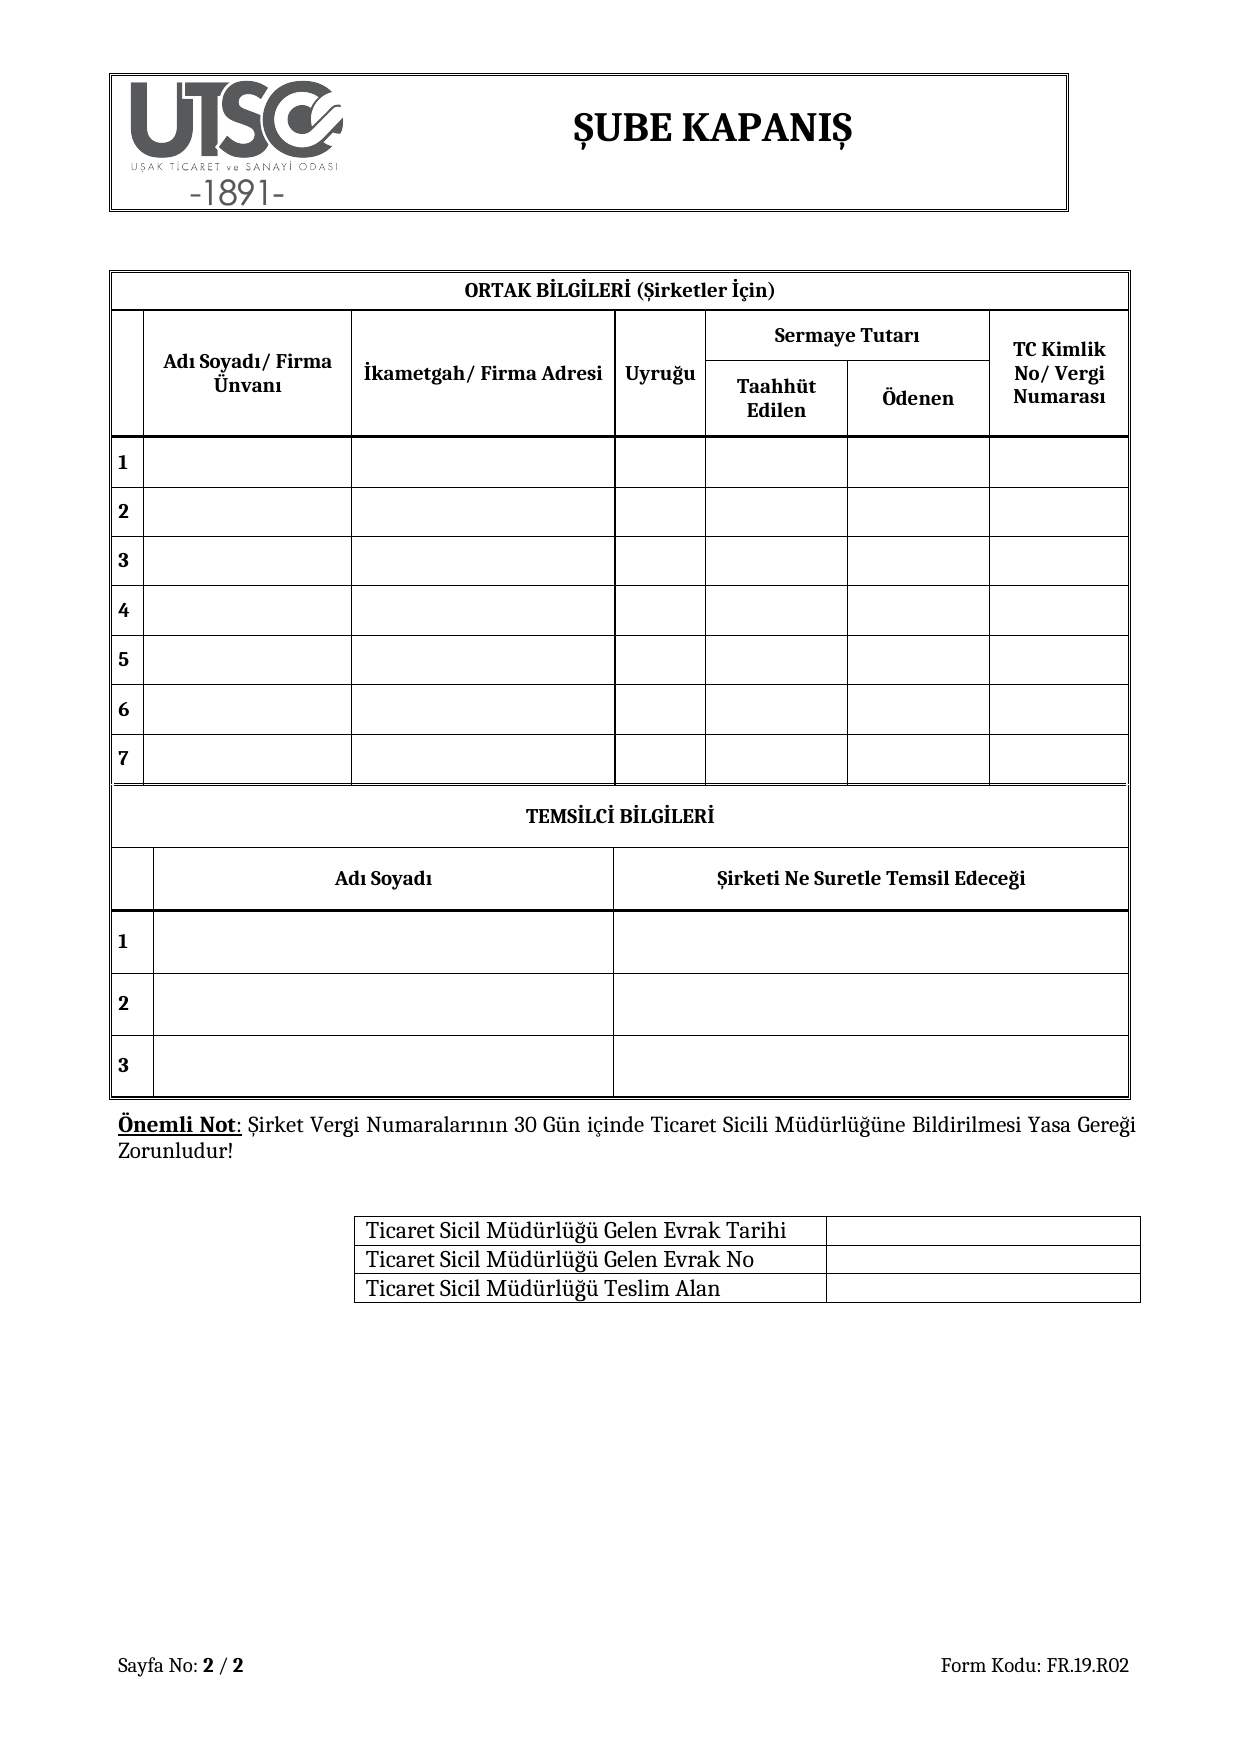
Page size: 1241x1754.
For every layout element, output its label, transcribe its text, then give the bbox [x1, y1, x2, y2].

table_cell [616, 537, 705, 585]
table_cell [827, 1246, 1140, 1273]
table_cell 5 [112, 636, 143, 684]
table_cell 1 [112, 912, 153, 973]
table_cell [848, 586, 989, 635]
table_cell [144, 488, 351, 536]
table_cell [706, 735, 847, 783]
table_cell [990, 586, 1128, 635]
text Önemli Not: Şirket Vergi Numaralarının 30 Gün içinde Ticaret Sicili Müdürlüğüne Bildirilmesi Yasa Gereği Zorunludur! [118, 1112, 1137, 1165]
table_cell [616, 438, 705, 487]
table_cell [706, 537, 847, 585]
table_cell [144, 685, 351, 733]
table_cell [352, 488, 614, 536]
table_cell [848, 735, 989, 783]
table_cell 7 [112, 735, 143, 783]
table_cell [144, 438, 351, 487]
table_cell [616, 735, 705, 783]
table_cell [144, 537, 351, 585]
table_cell [616, 685, 705, 733]
table_cell 2 [112, 488, 143, 536]
table_header [827, 1217, 1140, 1245]
table_cell [990, 488, 1128, 536]
table_cell [144, 636, 351, 684]
table_cell [990, 636, 1128, 684]
table_cell İkametgah/ Firma Adresi [352, 311, 614, 435]
table_cell Adı Soyadı/ Firma Ünvanı [144, 311, 351, 435]
picture [118, 76, 351, 209]
table_cell [990, 735, 1128, 783]
table_cell 2 [112, 974, 153, 1034]
table_cell [616, 586, 705, 635]
table_cell [112, 848, 153, 909]
table_cell Adı Soyadı [154, 848, 613, 909]
table_cell [706, 488, 847, 536]
table_cell [827, 1274, 1140, 1302]
table_cell Şirketi Ne Suretle Temsil Edeceği [614, 848, 1128, 909]
table_cell [614, 1036, 1128, 1096]
table_cell [352, 438, 614, 487]
table_header ORTAK BİLGİLERİ (Şirketler İçin) [112, 273, 1128, 309]
table_cell Ödenen [848, 361, 989, 435]
table_cell [154, 974, 613, 1034]
table_cell [848, 537, 989, 585]
table_cell [990, 685, 1128, 733]
table_cell [706, 586, 847, 635]
table_cell [990, 438, 1128, 487]
table_header Ticaret Sicil Müdürlüğü Gelen Evrak Tarihi [355, 1217, 826, 1245]
table_cell [990, 537, 1128, 585]
table_cell [614, 974, 1128, 1034]
table_cell [144, 586, 351, 635]
table_cell 3 [112, 537, 143, 585]
table_cell Sermaye Tutarı [706, 311, 989, 360]
table_cell Ticaret Sicil Müdürlüğü Gelen Evrak No [355, 1246, 826, 1273]
table_cell 3 [112, 1036, 153, 1096]
table_cell TEMSİLCİ BİLGİLERİ [111, 783, 1130, 847]
table_cell 1 [112, 438, 143, 487]
table_cell [848, 438, 989, 487]
table_cell TC Kimlik No/ Vergi Numarası [990, 311, 1128, 435]
table_cell [616, 488, 705, 536]
table_cell [352, 586, 614, 635]
table_cell [848, 636, 989, 684]
table_cell [352, 537, 614, 585]
table_cell [616, 636, 705, 684]
table_cell [614, 912, 1128, 973]
table_cell [352, 685, 614, 733]
table_cell 4 [112, 586, 143, 635]
table_cell [154, 912, 613, 973]
table_cell [144, 735, 351, 783]
table_cell [352, 636, 614, 684]
table_cell Uyruğu [616, 311, 705, 435]
table_cell 6 [112, 685, 143, 733]
table_cell [848, 685, 989, 733]
table_cell [154, 1036, 613, 1096]
table_cell [706, 685, 847, 733]
table_cell [112, 311, 143, 435]
table_cell [352, 735, 614, 783]
table_cell Ticaret Sicil Müdürlüğü Teslim Alan [355, 1274, 826, 1302]
table_cell [706, 438, 847, 487]
table_cell Taahhüt Edilen [706, 361, 847, 435]
table_cell [848, 488, 989, 536]
table_cell [706, 636, 847, 684]
